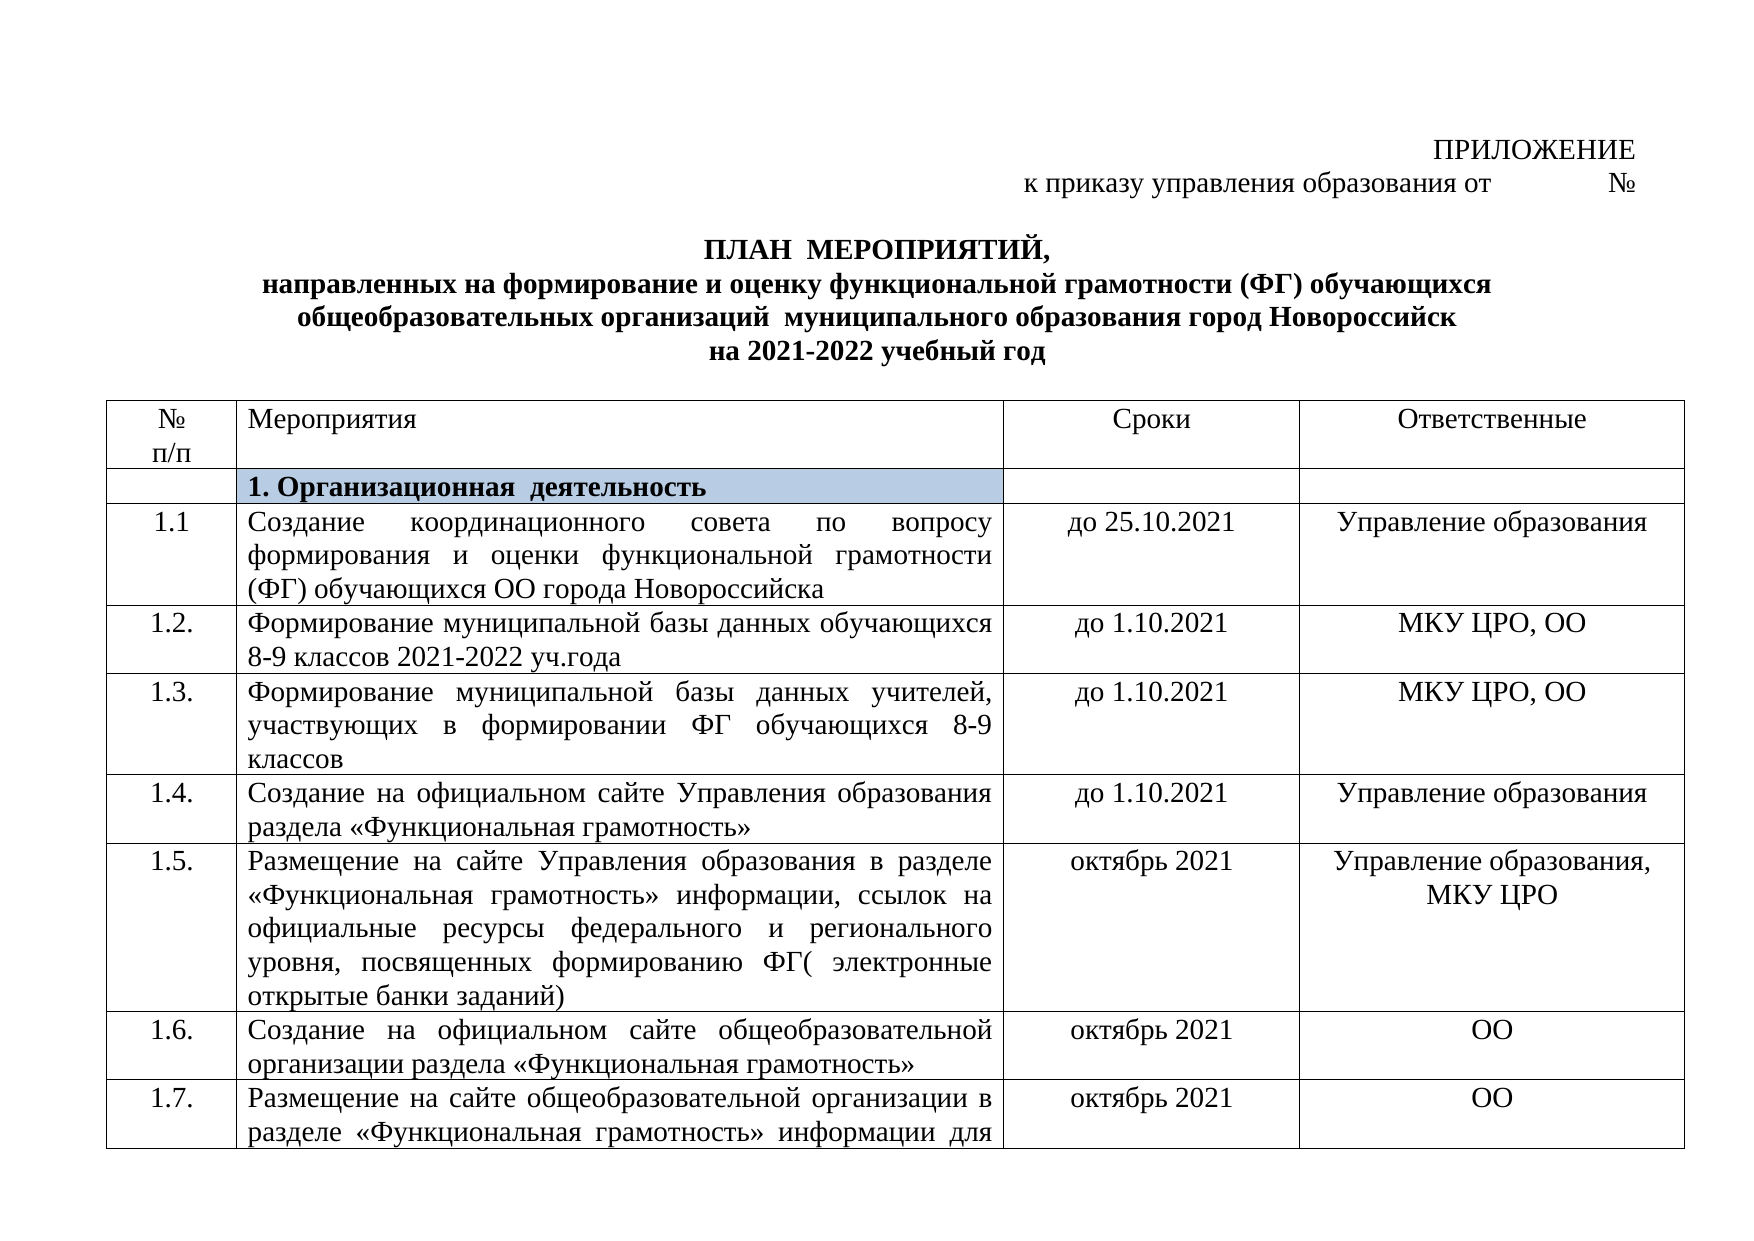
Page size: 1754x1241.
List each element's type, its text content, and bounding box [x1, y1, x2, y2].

text ПРИЛОЖЕНИЕ [118, 132, 1636, 165]
table_cell Создание координационного совета по вопросу формирования и оценки функциональной грамотности (ФГ) обучающихся ОО города Новороссийска [237, 504, 1003, 604]
table_header Сроки [1004, 401, 1299, 468]
table_cell 1.6. [107, 1012, 236, 1079]
table_cell Создание на официальном сайте общеобразовательной организации раздела «Функциональная грамотность» [237, 1012, 1003, 1079]
table_cell октябрь 2021 [1004, 844, 1299, 1011]
table_cell Формирование муниципальной базы данных обучающихся 8-9 классов 2021-2022 уч.года [237, 606, 1003, 673]
table_cell 1.7. [107, 1080, 236, 1147]
table_cell до 1.10.2021 [1004, 674, 1299, 774]
table_cell 1.3. [107, 674, 236, 774]
table_cell [1300, 469, 1684, 503]
table_cell 1. Организационная деятельность [237, 469, 1003, 503]
table_cell Размещение на сайте Управления образования в разделе «Функциональная грамотность» информации, ссылок на официальные ресурсы федерального и регионального уровня, посвященных формированию ФГ( электронные открытые банки заданий) [237, 844, 1003, 1011]
table_cell МКУ ЦРО, ОО [1300, 606, 1684, 673]
table_cell до 1.10.2021 [1004, 606, 1299, 673]
table_cell до 25.10.2021 [1004, 504, 1299, 604]
table_cell октябрь 2021 [1004, 1012, 1299, 1079]
table_cell октябрь 2021 [1004, 1080, 1299, 1147]
table_cell МКУ ЦРО, ОО [1300, 674, 1684, 774]
table_cell Создание на официальном сайте Управления образования раздела «Функциональная грамотность» [237, 775, 1003, 842]
table_cell [1004, 469, 1299, 503]
table_header Мероприятия [237, 401, 1003, 468]
table_cell ОО [1300, 1012, 1684, 1079]
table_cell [237, 1080, 1003, 1147]
text к приказу управления образования от № [118, 165, 1636, 199]
table_cell [107, 469, 236, 503]
table_header Ответственные [1300, 401, 1684, 468]
table_header № п/п [107, 401, 236, 468]
table_cell 1.1 [107, 504, 236, 604]
table_cell Формирование муниципальной базы данных учителей, участвующих в формировании ФГ обучающихся 8-9 классов [237, 674, 1003, 774]
table_cell Управление образования [1300, 775, 1684, 842]
table_cell 1.2. [107, 606, 236, 673]
text на 2021-2022 учебный год [118, 333, 1636, 367]
table_cell Управление образования [1300, 504, 1684, 604]
table_cell Управление образования, МКУ ЦРО [1300, 844, 1684, 1011]
table_cell ОО [1300, 1080, 1684, 1147]
text ПЛАН МЕРОПРИЯТИЙ, направленных на формирование и оценку функциональной грамотности (ФГ) обучающихся общеобразовательных организаций муниципального образования город Новороссийск [118, 232, 1636, 333]
table_cell 1.4. [107, 775, 236, 842]
table_cell до 1.10.2021 [1004, 775, 1299, 842]
table_cell 1.5. [107, 844, 236, 1011]
